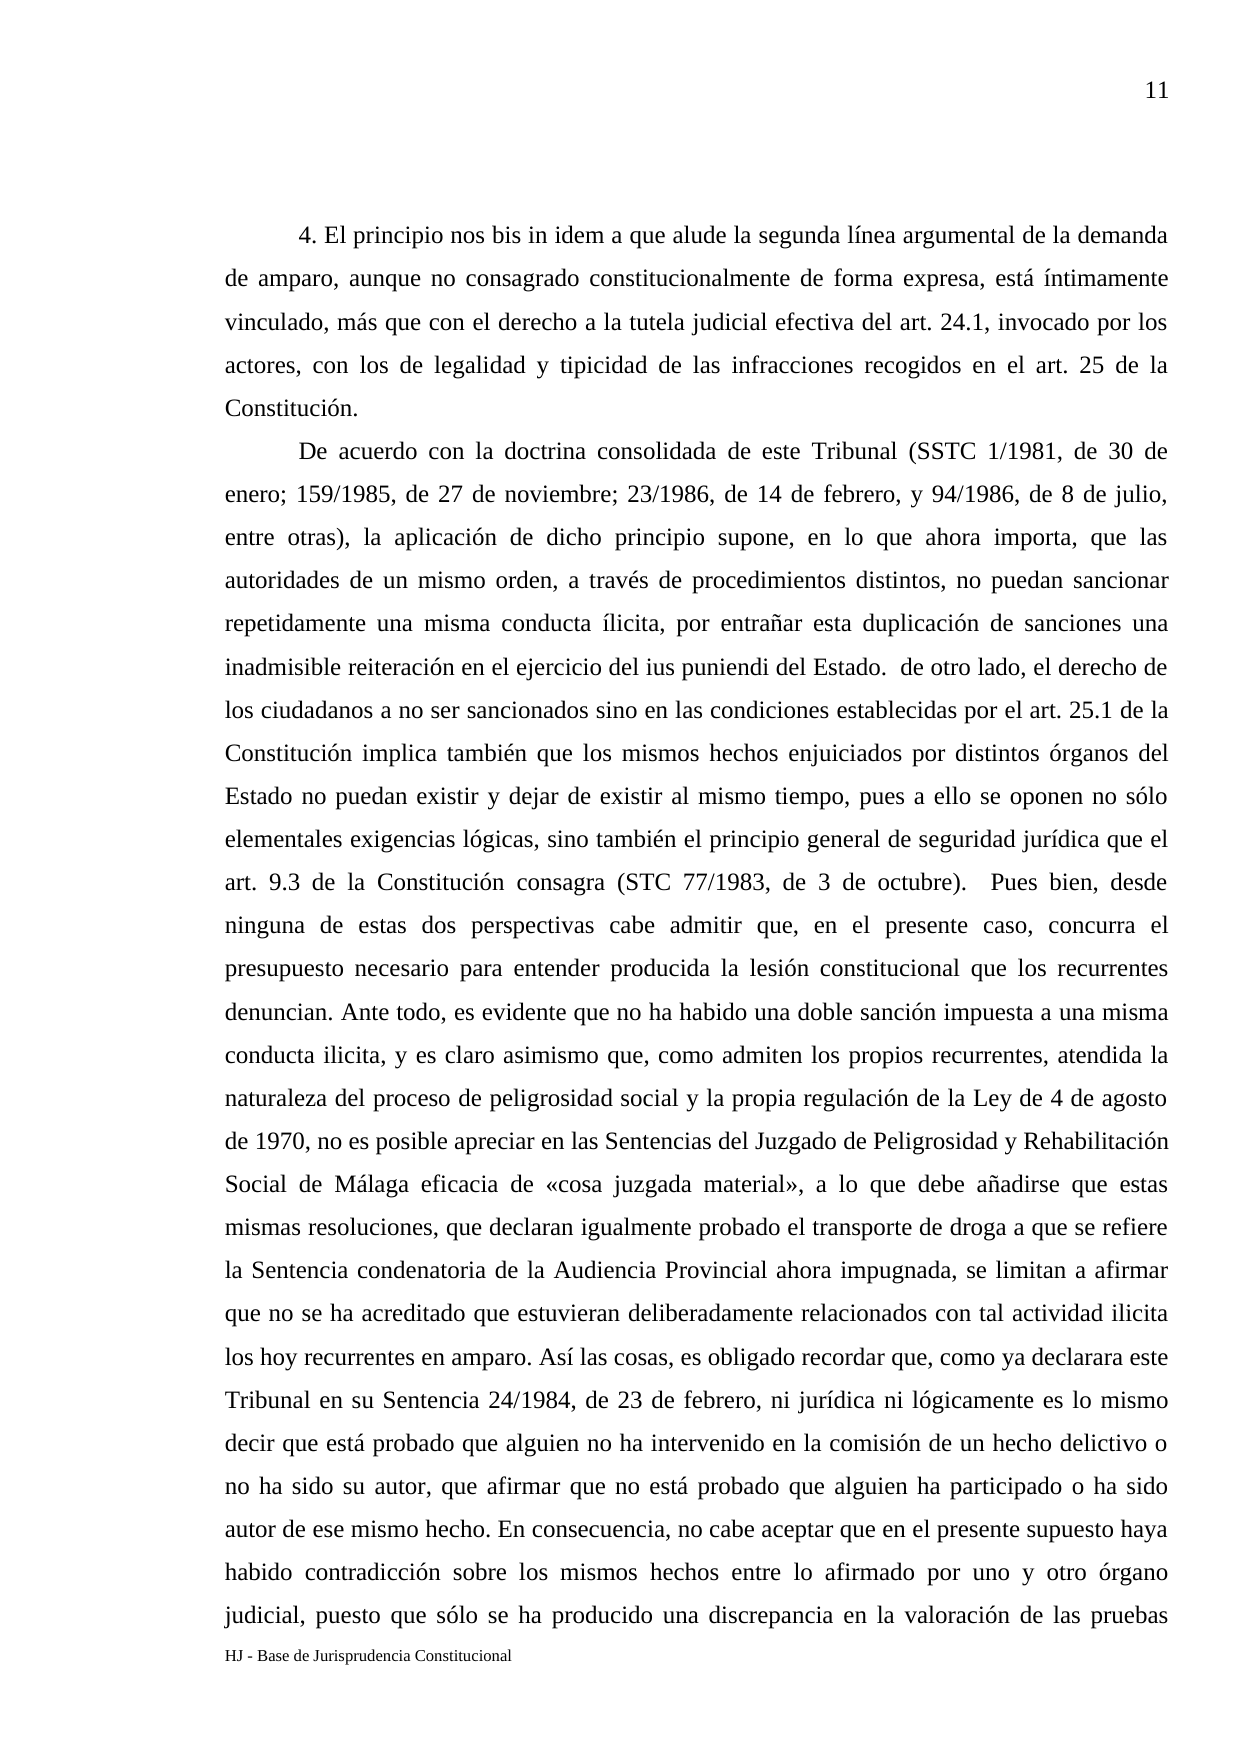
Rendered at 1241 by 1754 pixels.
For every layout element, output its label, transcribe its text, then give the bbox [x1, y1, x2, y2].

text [224, 436, 1169, 1629]
text 4. El principio nos bis in idem a que alude la segunda línea argumental de la demanda de amparo, aunque no consagrado constitucionalmente de forma expresa, está íntimamente vinculado, más que con el derecho a la tutela judicial efectiva del art. 24.1, invocado por los actores, con los de legalidad y tipicidad de las infracciones recogidos en el art. 25 de la Constitución. [224, 220, 1169, 422]
